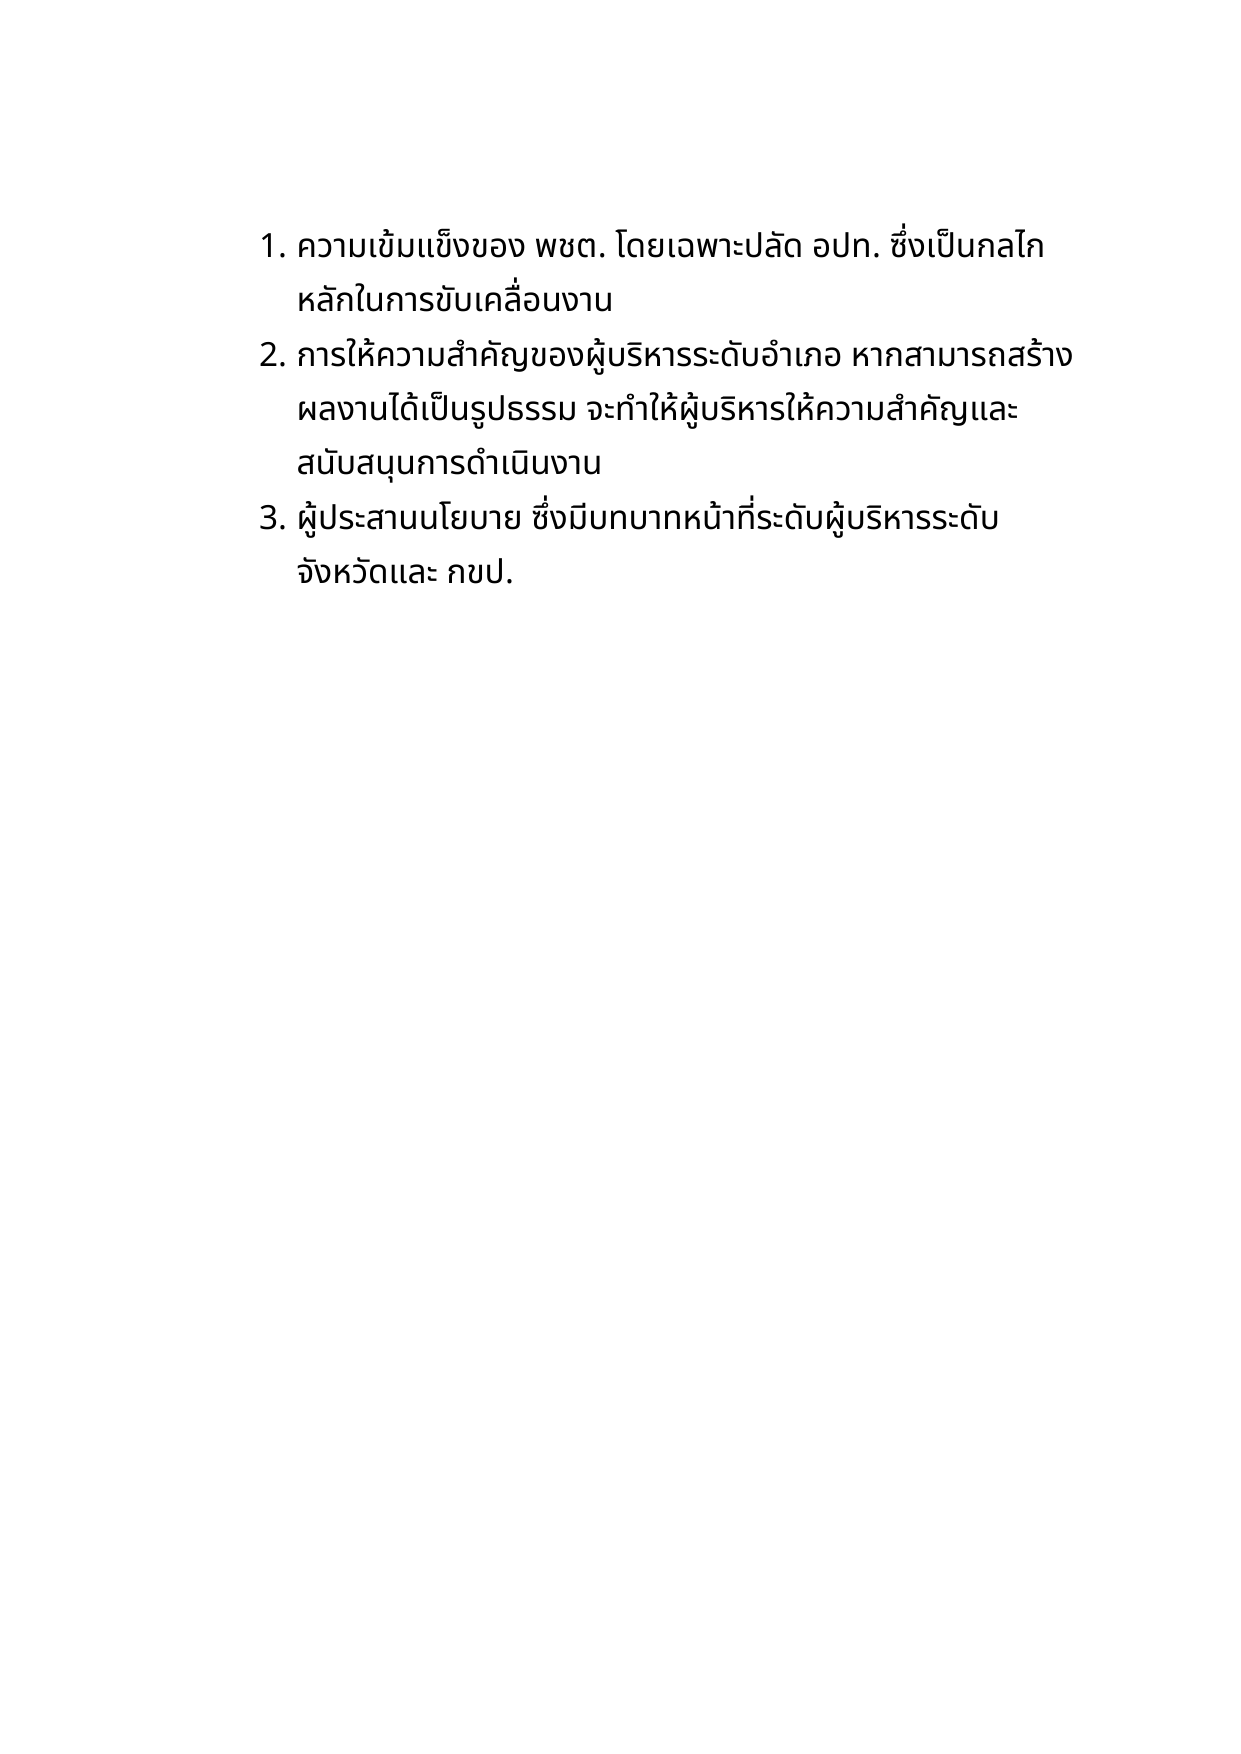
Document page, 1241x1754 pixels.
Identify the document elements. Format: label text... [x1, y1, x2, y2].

list ความเข้มแข็งของ พชต. โดยเฉพาะปลัด อปท. ซึ่งเป็นกลไกหลักในการขับเคลื่อนงาน [259, 221, 1092, 326]
list การให้ความสำคัญของผู้บริหารระดับอำเภอ หากสามารถสร้างผลงานได้เป็นรูปธรรม จะทำให้ผู้บริหารให้ความสำคัญและสนับสนุนการดำเนินงาน [259, 330, 1092, 490]
list ผู้ประสานนโยบาย ซึ่งมีบทบาทหน้าที่ระดับผู้บริหารระดับจังหวัดและ กขป. [259, 494, 1092, 599]
